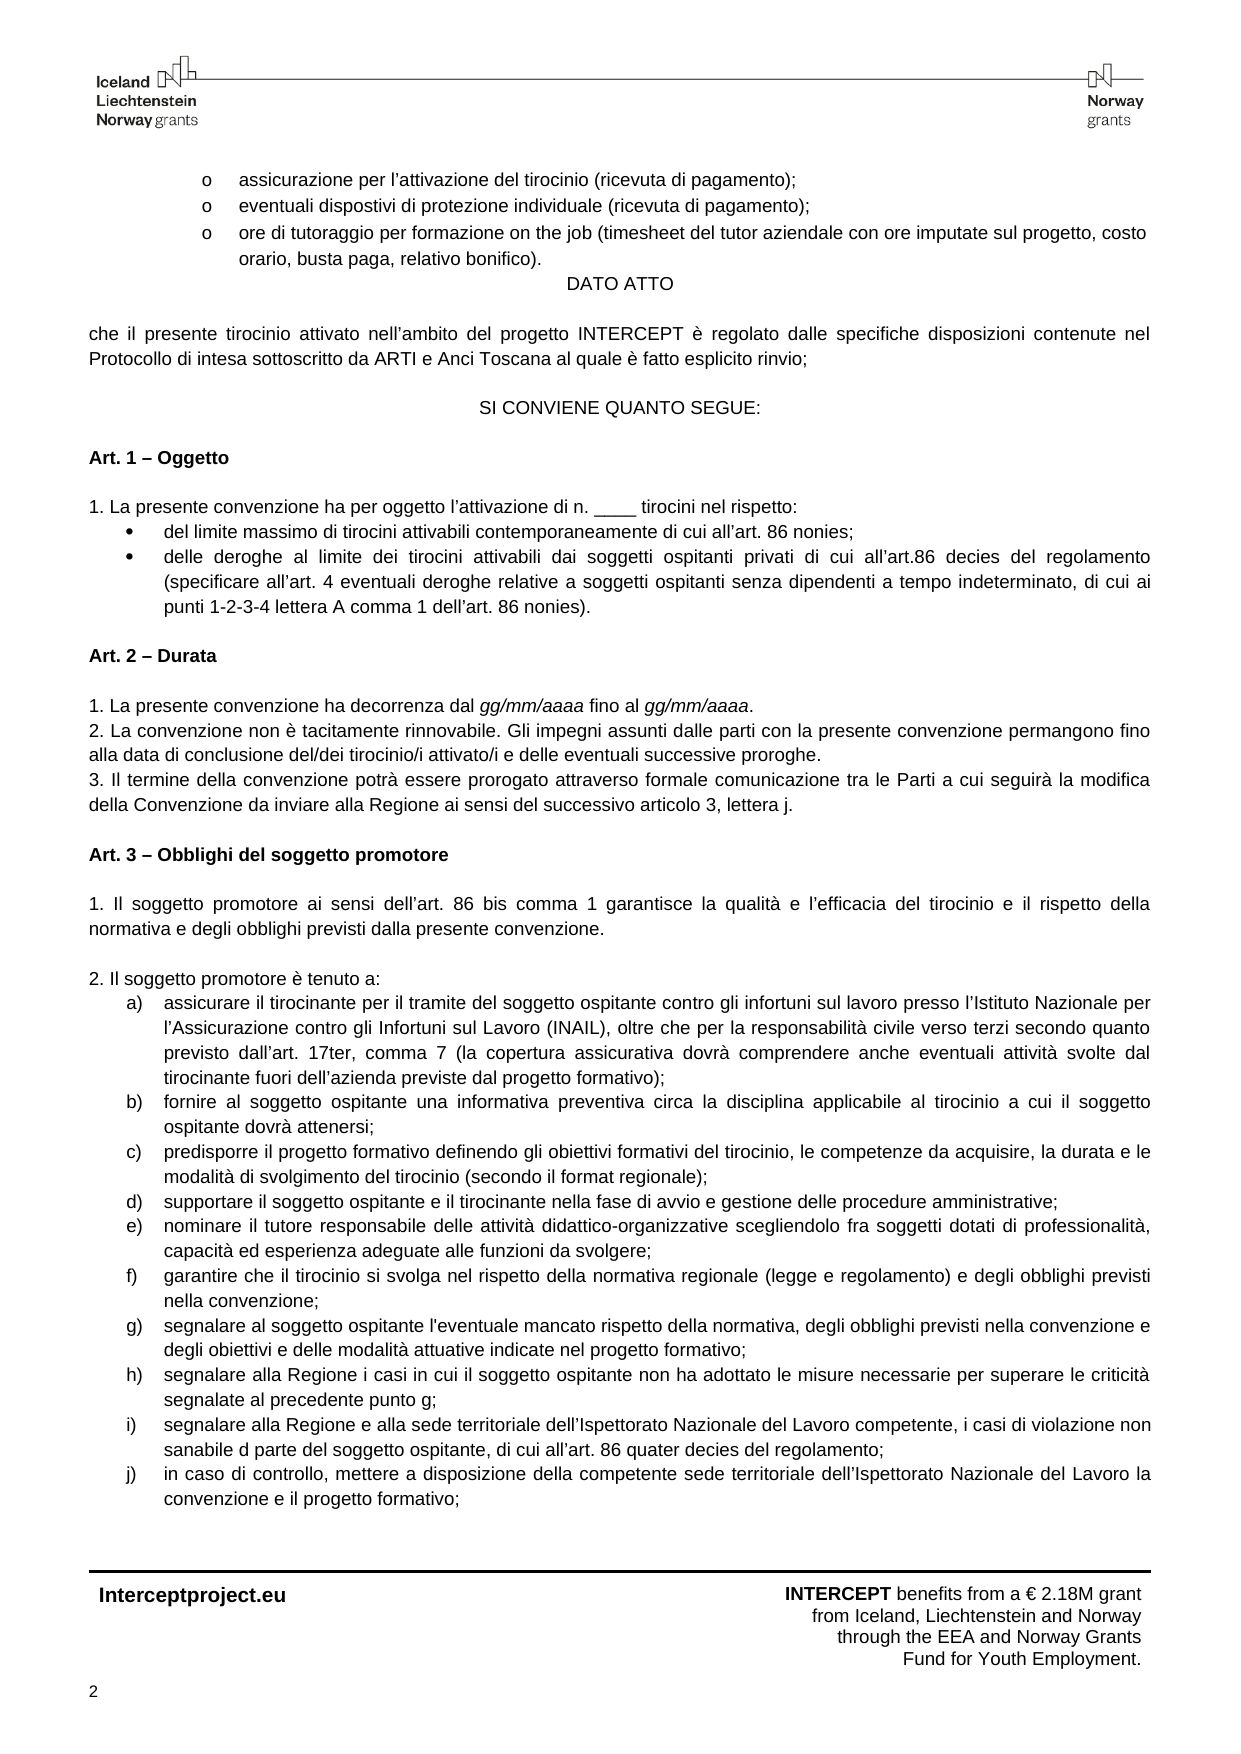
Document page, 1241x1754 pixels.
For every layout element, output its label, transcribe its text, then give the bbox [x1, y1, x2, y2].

text 2. La convenzione non è tacitamente rinnovabile. Gli impegni assunti dalle parti con la presente convenzione permangono fino alla data di conclusione del/dei tirocinio/i attivato/i e delle eventuali successive proroghe. [88, 719, 1152, 766]
list assicurazione per l’attivazione del tirocinio (ricevuta di pagamento); [201, 168, 1152, 192]
list garantire che il tirocinio si svolga nel rispetto della normativa regionale (legge e regolamento) e degli obblighi previsti nella convenzione; [126, 1265, 1152, 1311]
text 3. Il termine della convenzione potrà essere prorogato attraverso formale comunicazione tra le Parti a cui seguirà la modifica della Convenzione da inviare alla Regione ai sensi del successivo articolo 3, lettera j. [88, 769, 1152, 815]
text 2. Il soggetto promotore è tenuto a: [88, 967, 1152, 989]
list nominare il tutore responsabile delle attività didattico-organizzative scegliendolo fra soggetti dotati di professionalità, capacità ed esperienza adeguate alle funzioni da svolgere; [126, 1215, 1152, 1262]
text che il presente tirocinio attivato nell’ambito del progetto INTERCEPT è regolato dalle specifiche disposizioni contenute nel Protocollo di intesa sottoscritto da ARTI e Anci Toscana al quale è fatto esplicito rinvio; [88, 323, 1152, 369]
list predisporre il progetto formativo definendo gli obiettivi formativi del tirocinio, le competenze da acquisire, la durata e le modalità di svolgimento del tirocinio (secondo il format regionale); [126, 1141, 1152, 1187]
list segnalare al soggetto ospitante l'eventuale mancato rispetto della normativa, degli obblighi previsti nella convenzione e degli obiettivi e delle modalità attuative indicate nel progetto formativo; [126, 1314, 1152, 1361]
text Art. 3 – Obblighi del soggetto promotore [88, 843, 1152, 865]
text 1. La presente convenzione ha decorrenza dal gg/mm/aaaa fino al gg/mm/aaaa. [88, 695, 1152, 716]
list assicurare il tirocinante per il tramite del soggetto ospitante contro gli infortuni sul lavoro presso l’Istituto Nazionale per l’Assicurazione contro gli Infortuni sul Lavoro (INAIL), oltre che per la responsabilità civile verso terzi secondo quanto previsto dall’art. 17ter, comma 7 (la copertura assicurativa dovrà comprendere anche eventuali attività svolte dal tirocinante fuori dell’azienda previste dal progetto formativo); [126, 992, 1152, 1088]
list ore di tutoraggio per formazione on the job (timesheet del tutor aziendale con ore imputate sul progetto, costo orario, busta paga, relativo bonifico). [201, 222, 1152, 270]
list supportare il soggetto ospitante e il tirocinante nella fase di avvio e gestione delle procedure amministrative; [126, 1191, 1152, 1212]
text SI CONVIENE QUANTO SEGUE: [88, 397, 1152, 418]
text Art. 1 – Oggetto [88, 447, 1152, 468]
picture [88, 53, 1152, 135]
text 1. La presente convenzione ha per oggetto l’attivazione di n. ____ tirocini nel rispetto: [88, 496, 1152, 518]
list fornire al soggetto ospitante una informativa preventiva circa la disciplina applicabile al tirocinio a cui il soggetto ospitante dovrà attenersi; [126, 1091, 1152, 1138]
text DATO ATTO [88, 273, 1152, 294]
list eventuali dispostivi di protezione individuale (ricevuta di pagamento); [201, 195, 1152, 218]
list segnalare alla Regione e alla sede territoriale dell’Ispettorato Nazionale del Lavoro competente, i casi di violazione non sanabile d parte del soggetto ospitante, di cui all’art. 86 quater decies del regolamento; [126, 1414, 1152, 1460]
text 1. Il soggetto promotore ai sensi dell’art. 86 bis comma 1 garantisce la qualità e l’efficacia del tirocinio e il rispetto della normativa e degli obblighi previsti dalla presente convenzione. [88, 893, 1152, 939]
list in caso di controllo, mettere a disposizione della competente sede territoriale dell’Ispettorato Nazionale del Lavoro la convenzione e il progetto formativo; [126, 1463, 1152, 1509]
list segnalare alla Regione i casi in cui il soggetto ospitante non ha adottato le misure necessarie per superare le criticità segnalate al precedente punto g; [126, 1364, 1152, 1410]
text Art. 2 – Durata [88, 645, 1152, 667]
list del limite massimo di tirocini attivabili contemporaneamente di cui all’art. 86 nonies; [126, 521, 1152, 543]
list delle deroghe al limite dei tirocini attivabili dai soggetti ospitanti privati di cui all’art.86 decies del regolamento (specificare all’art. 4 eventuali deroghe relative a soggetti ospitanti senza dipendenti a tempo indeterminato, di cui ai punti 1-2-3-4 lettera A comma 1 dell’art. 86 nonies). [126, 546, 1152, 617]
